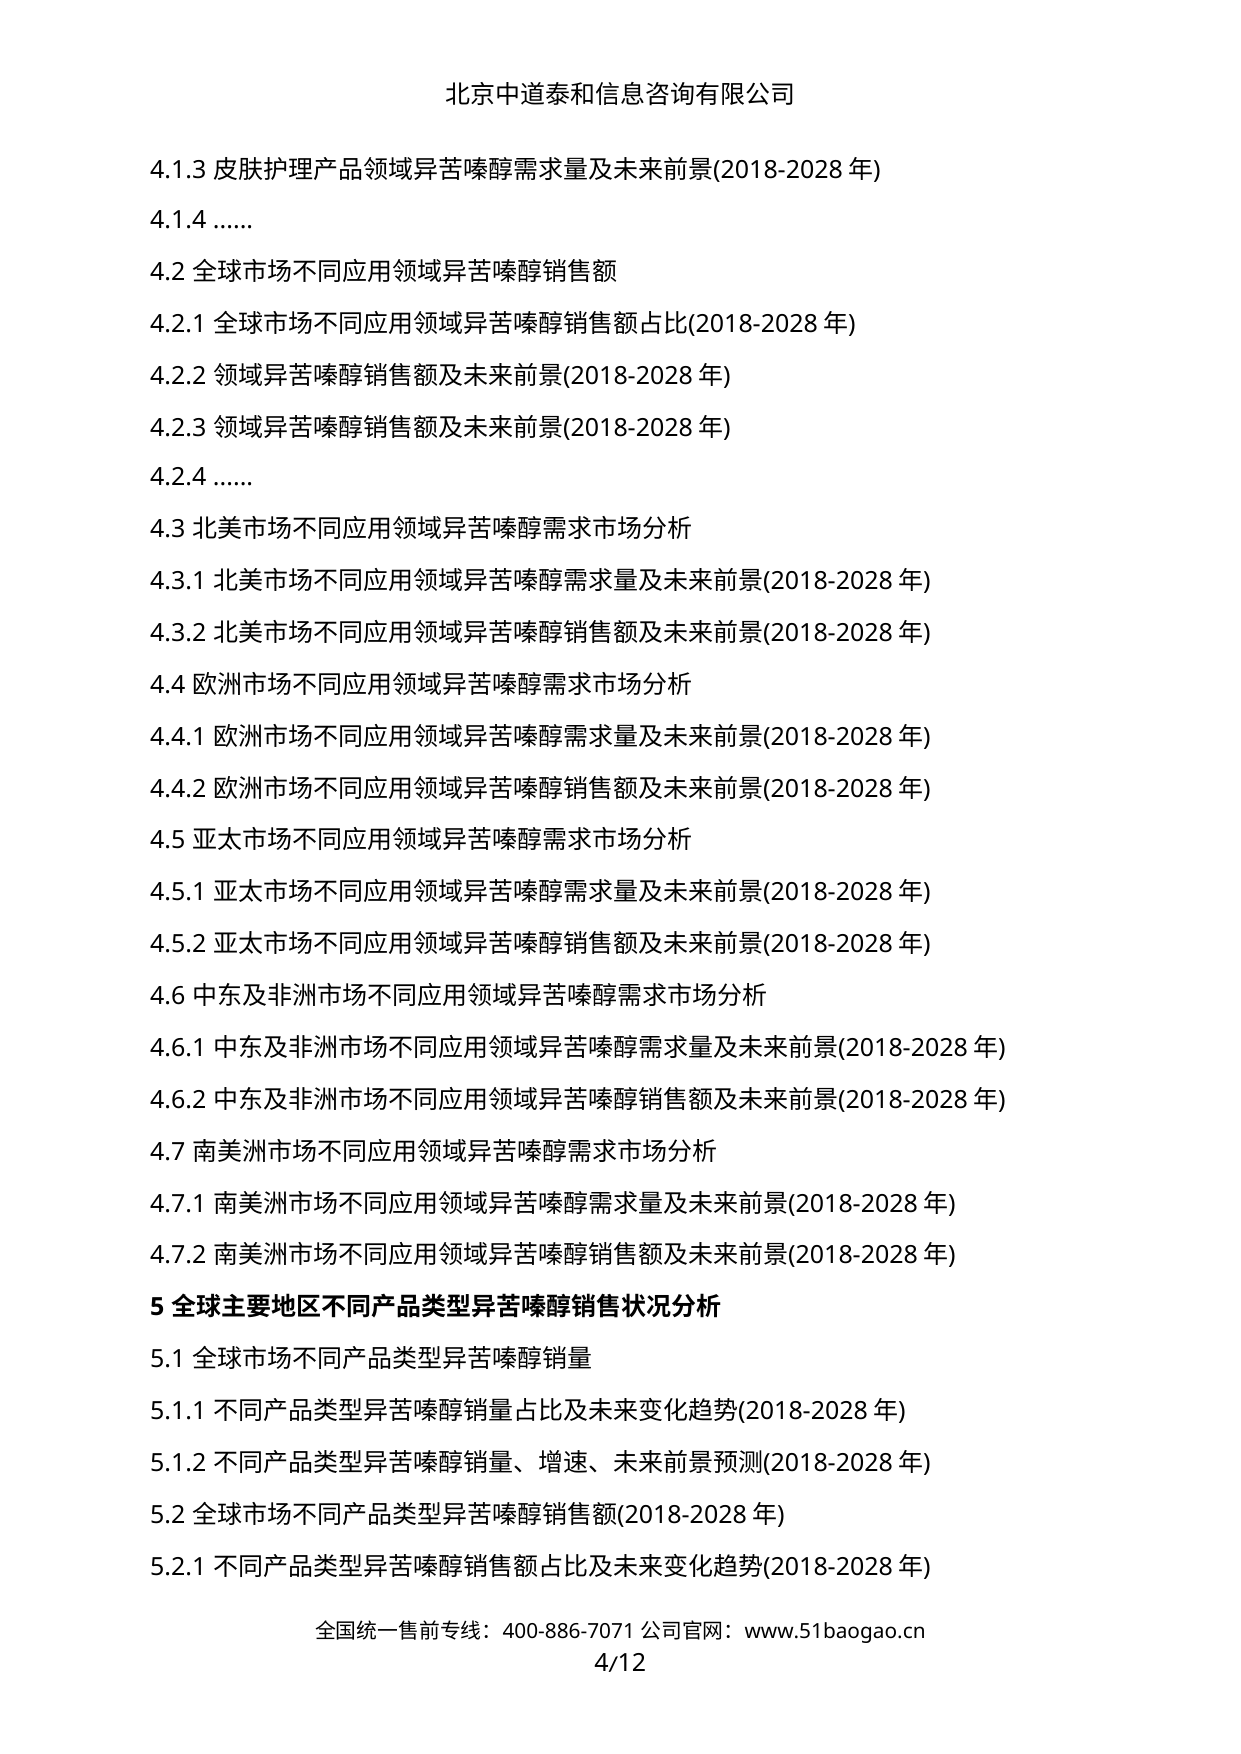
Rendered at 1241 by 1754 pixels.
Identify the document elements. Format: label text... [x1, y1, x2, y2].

text 4.4.2 欧洲市场不同应用领域异苦嗪醇销售额及未来前景(2018-2028年) [150, 768, 1090, 804]
text 5.1.1 不同产品类型异苦嗪醇销量占比及未来变化趋势(2018-2028年) [150, 1391, 1090, 1427]
text 5 全球主要地区不同产品类型异苦嗪醇销售状况分析 [150, 1287, 1090, 1323]
text 4.1.3 皮肤护理产品领域异苦嗪醇需求量及未来前景(2018-2028年) [150, 150, 1090, 186]
text 5.2 全球市场不同产品类型异苦嗪醇销售额(2018-2028年) [150, 1494, 1090, 1531]
text 4.6.1 中东及非洲市场不同应用领域异苦嗪醇需求量及未来前景(2018-2028年) [150, 1027, 1090, 1064]
text 4.2.4 ...... [150, 459, 1090, 493]
text 5.1.2 不同产品类型异苦嗪醇销量、增速、未来前景预测(2018-2028年) [150, 1442, 1090, 1479]
text 4.3.1 北美市场不同应用领域异苦嗪醇需求量及未来前景(2018-2028年) [150, 561, 1090, 597]
text 5.1 全球市场不同产品类型异苦嗪醇销量 [150, 1339, 1090, 1375]
text 4.4 欧洲市场不同应用领域异苦嗪醇需求市场分析 [150, 664, 1090, 701]
text 4.7.2 南美洲市场不同应用领域异苦嗪醇销售额及未来前景(2018-2028年) [150, 1235, 1090, 1271]
text 4.7 南美洲市场不同应用领域异苦嗪醇需求市场分析 [150, 1131, 1090, 1167]
text 4.7.1 南美洲市场不同应用领域异苦嗪醇需求量及未来前景(2018-2028年) [150, 1183, 1090, 1219]
text 4.2.2 领域异苦嗪醇销售额及未来前景(2018-2028年) [150, 355, 1090, 392]
text 4.4.1 欧洲市场不同应用领域异苦嗪醇需求量及未来前景(2018-2028年) [150, 716, 1090, 752]
text 4.1.4 ...... [150, 202, 1090, 236]
text 4.6 中东及非洲市场不同应用领域异苦嗪醇需求市场分析 [150, 976, 1090, 1012]
text 4.2 全球市场不同应用领域异苦嗪醇销售额 [150, 252, 1090, 288]
text 4.5 亚太市场不同应用领域异苦嗪醇需求市场分析 [150, 820, 1090, 856]
text 4.6.2 中东及非洲市场不同应用领域异苦嗪醇销售额及未来前景(2018-2028年) [150, 1079, 1090, 1116]
text 4.2.1 全球市场不同应用领域异苦嗪醇销售额占比(2018-2028年) [150, 303, 1090, 340]
text 5.2.1 不同产品类型异苦嗪醇销售额占比及未来变化趋势(2018-2028年) [150, 1546, 1090, 1582]
text 4.2.3 领域异苦嗪醇销售额及未来前景(2018-2028年) [150, 407, 1090, 443]
text 4.5.1 亚太市场不同应用领域异苦嗪醇需求量及未来前景(2018-2028年) [150, 872, 1090, 908]
text 4.3 北美市场不同应用领域异苦嗪醇需求市场分析 [150, 509, 1090, 545]
text 4.5.2 亚太市场不同应用领域异苦嗪醇销售额及未来前景(2018-2028年) [150, 924, 1090, 960]
text 4.3.2 北美市场不同应用领域异苦嗪醇销售额及未来前景(2018-2028年) [150, 612, 1090, 649]
